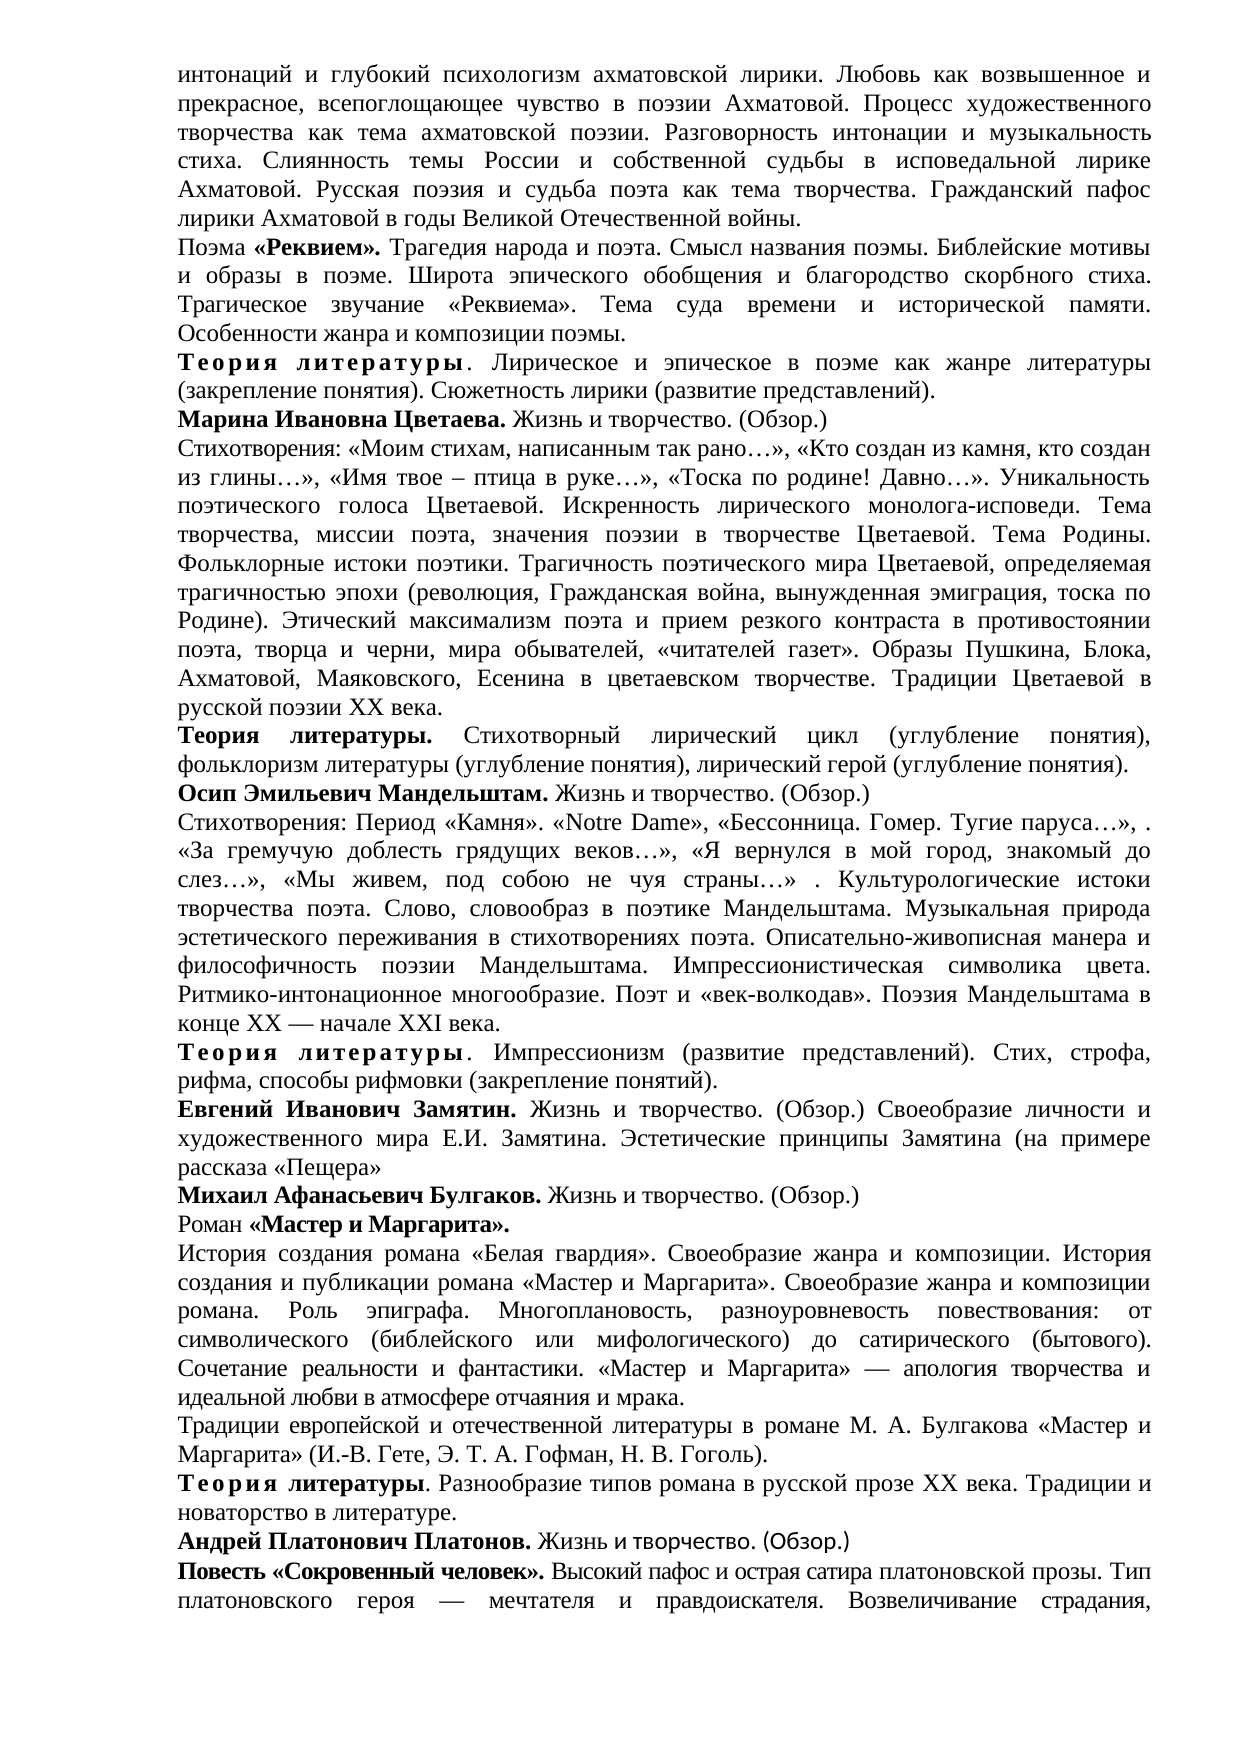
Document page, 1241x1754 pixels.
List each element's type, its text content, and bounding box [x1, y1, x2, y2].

text Марина Ивановна Цветаева. Жизнь и творчество. (Обзор.) [177, 404, 1152, 433]
text Теория литературы. Импрессионизм (развитие представлений). Стих, строфа, рифма, способы рифмовки (закрепление понятий). [177, 1037, 1152, 1094]
text Традиции европейской и отечественной литературы в романе М. А. Булгакова «Мастер и Маргарита» (И.-В. Гете, Э. Т. А. Гофман, Н. В. Гоголь). [177, 1410, 1152, 1468]
text Андрей Платонович Платонов. Жизнь и творчество. (Обзор.) [177, 1525, 1152, 1556]
text Евгений Иванович Замятин. Жизнь и творчество. (Обзор.) Своеобразие личности и художественного мира Е.И. Замятина. Эстетические принципы Замятина (на примере рассказа «Пещера» [177, 1094, 1152, 1180]
text Теория литературы. Стихотворный лирический цикл (углубление понятия), фольклоризм литературы (углубление понятия), лирический герой (углубление понятия). [177, 720, 1152, 778]
text Поэма «Реквием». Трагедия народа и поэта. Смысл названия поэмы. Библейские мотивы и образы в поэме. Широта эпического обобщения и благородство скорбного стиха. Трагическое звучание «Реквиема». Тема суда времени и исторической памяти. Особенности жанра и композиции поэмы. [177, 232, 1152, 347]
text Осип Эмильевич Мандельштам. Жизнь и творчество. (Обзор.) [177, 778, 1152, 807]
text Теория литературы. Лирическое и эпическое в поэме как жанре литературы (закрепление понятия). Сюжетность лирики (развитие представлений). [177, 347, 1152, 404]
text Стихотворения: «Моим стихам, написанным так рано…», «Кто создан из камня, кто создан из глины…», «Имя твое – птица в руке…», «Тоска по родине! Давно…». Уникальность поэтического голоса Цветаевой. Искренность лирического монолога-исповеди. Тема творчества, миссии поэта, значения поэзии в творчестве Цветаевой. Тема Родины. Фольклорные истоки поэтики. Трагичность поэтического мира Цветаевой, определяемая трагичностью эпохи (революция, Гражданская война, вынужденная эмиграция, тоска по Родине). Этический максимализм поэта и прием резкого контраста в противостоянии поэта, творца и черни, мира обывателей, «читателей газет». Образы Пушкина, Блока, Ахматовой, Маяковского, Есенина в цветаевском творчестве. Традиции Цветаевой в русской поэзии XX века. [177, 433, 1152, 720]
text Роман «Мастер и Маргарита». [177, 1209, 1152, 1238]
text Михаил Афанасьевич Булгаков. Жизнь и творчество. (Обзор.) [177, 1180, 1152, 1209]
text История создания романа «Белая гвардия». Своеобразие жанра и композиции. История создания и публикации романа «Мастер и Маргарита». Своеобразие жанра и композиции романа. Роль эпиграфа. Многоплановость, разноуровневость повествования: от символического (библейского или мифологического) до сатирического (бытового). Сочетание реальности и фантастики. «Мастер и Маргарита» — апология творчества и идеальной любви в атмосфере отчаяния и мрака. [177, 1238, 1152, 1410]
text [177, 1556, 1152, 1613]
text Стихотворения: Период «Камня». «Notre Dame», «Бессонница. Гомер. Тугие паруса…», . «За гремучую доблесть грядущих веков…», «Я вернулся в мой город, знакомый до слез…», «Мы живем, под собою не чуя страны…» . Культурологические истоки творчества поэта. Слово, словообраз в поэтике Мандельштама. Музыкальная природа эстетического переживания в стихотворениях поэта. Описательно-живописная манера и философичность поэзии Мандельштама. Импрессионистическая символика цвета. Ритмико-интонационное многообразие. Поэт и «век-волкодав». Поэзия Мандельштама в конце XX — начале XXI века. [177, 807, 1152, 1037]
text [177, 59, 1152, 232]
text Теория литературы. Разнообразие типов романа в русской прозе XX века. Традиции и новаторство в литературе. [177, 1468, 1152, 1525]
